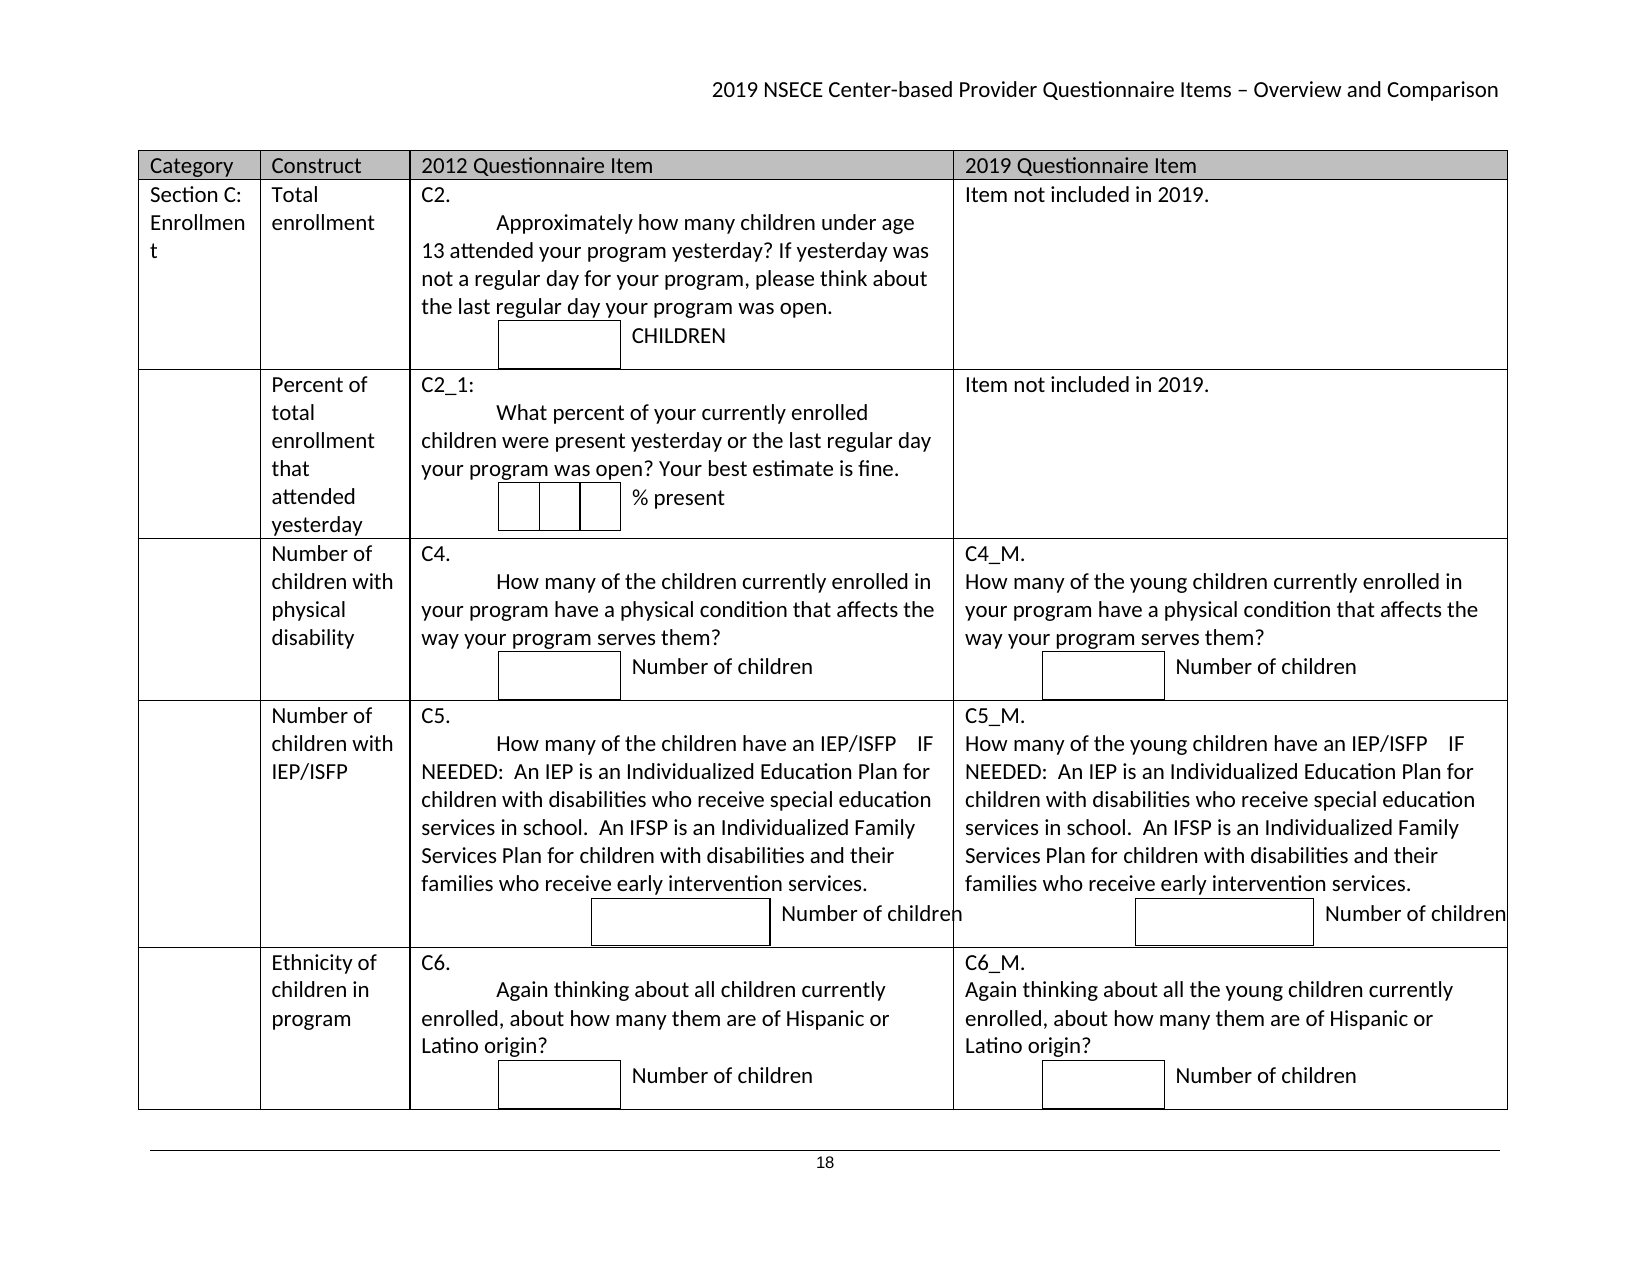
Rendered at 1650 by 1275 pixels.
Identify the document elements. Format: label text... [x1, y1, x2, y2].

table_cell Item not included in 2019. [954, 370, 1507, 538]
table_cell Total enrollment [261, 180, 409, 369]
table_cell [139, 948, 260, 1109]
table_cell C2_1: What percent of your currently enrolled children were present yesterday or the last regular day your program was open? Your best estimate is fine. [411, 370, 953, 538]
table_cell C5_M. How many of the young children have an IEP/ISFP IF NEEDED: An IEP is an Individualized Education Plan for children with disabilities who receive special education services in school. An IFSP is an Individualized Family Services Plan for children with disabilities and their families who receive early intervention services. [954, 701, 1507, 947]
table_cell C2. Approximately how many children under age 13 attended your program yesterday? If yesterday was not a regular day for your program, please think about the last regular day your program was open. [411, 180, 953, 369]
table_cell C4. How many of the children currently enrolled in your program have a physical condition that affects the way your program serves them? [411, 539, 953, 700]
table_header Construct [261, 151, 409, 179]
table_cell C4_M. How many of the young children currently enrolled in your program have a physical condition that affects the way your program serves them? [954, 539, 1507, 700]
table_cell Number of children with physical disability [261, 539, 409, 700]
table_header 2019 Questionnaire Item [954, 151, 1507, 179]
table_header Category [139, 151, 260, 179]
table_cell [139, 539, 260, 700]
table_cell C6. Again thinking about all children currently enrolled, about how many them are of Hispanic or Latino origin? [411, 948, 953, 1109]
table_cell Percent of total enrollment that attended yesterday [261, 370, 409, 538]
table_header 2012 Questionnaire Item [411, 151, 953, 179]
table_cell C6_M. Again thinking about all the young children currently enrolled, about how many them are of Hispanic or Latino origin? [954, 948, 1507, 1109]
table_cell Section C: Enrollment [139, 180, 260, 369]
table_cell Number of children with IEP/ISFP [261, 701, 409, 947]
table_cell C5. How many of the children have an IEP/ISFP IF NEEDED: An IEP is an Individualized Education Plan for children with disabilities who receive special education services in school. An IFSP is an Individualized Family Services Plan for children with disabilities and their families who receive early intervention services. [411, 701, 953, 947]
table_cell [139, 701, 260, 947]
table_cell Ethnicity of children in program [261, 948, 409, 1109]
table_cell [139, 370, 260, 538]
table_cell Item not included in 2019. [954, 180, 1507, 369]
